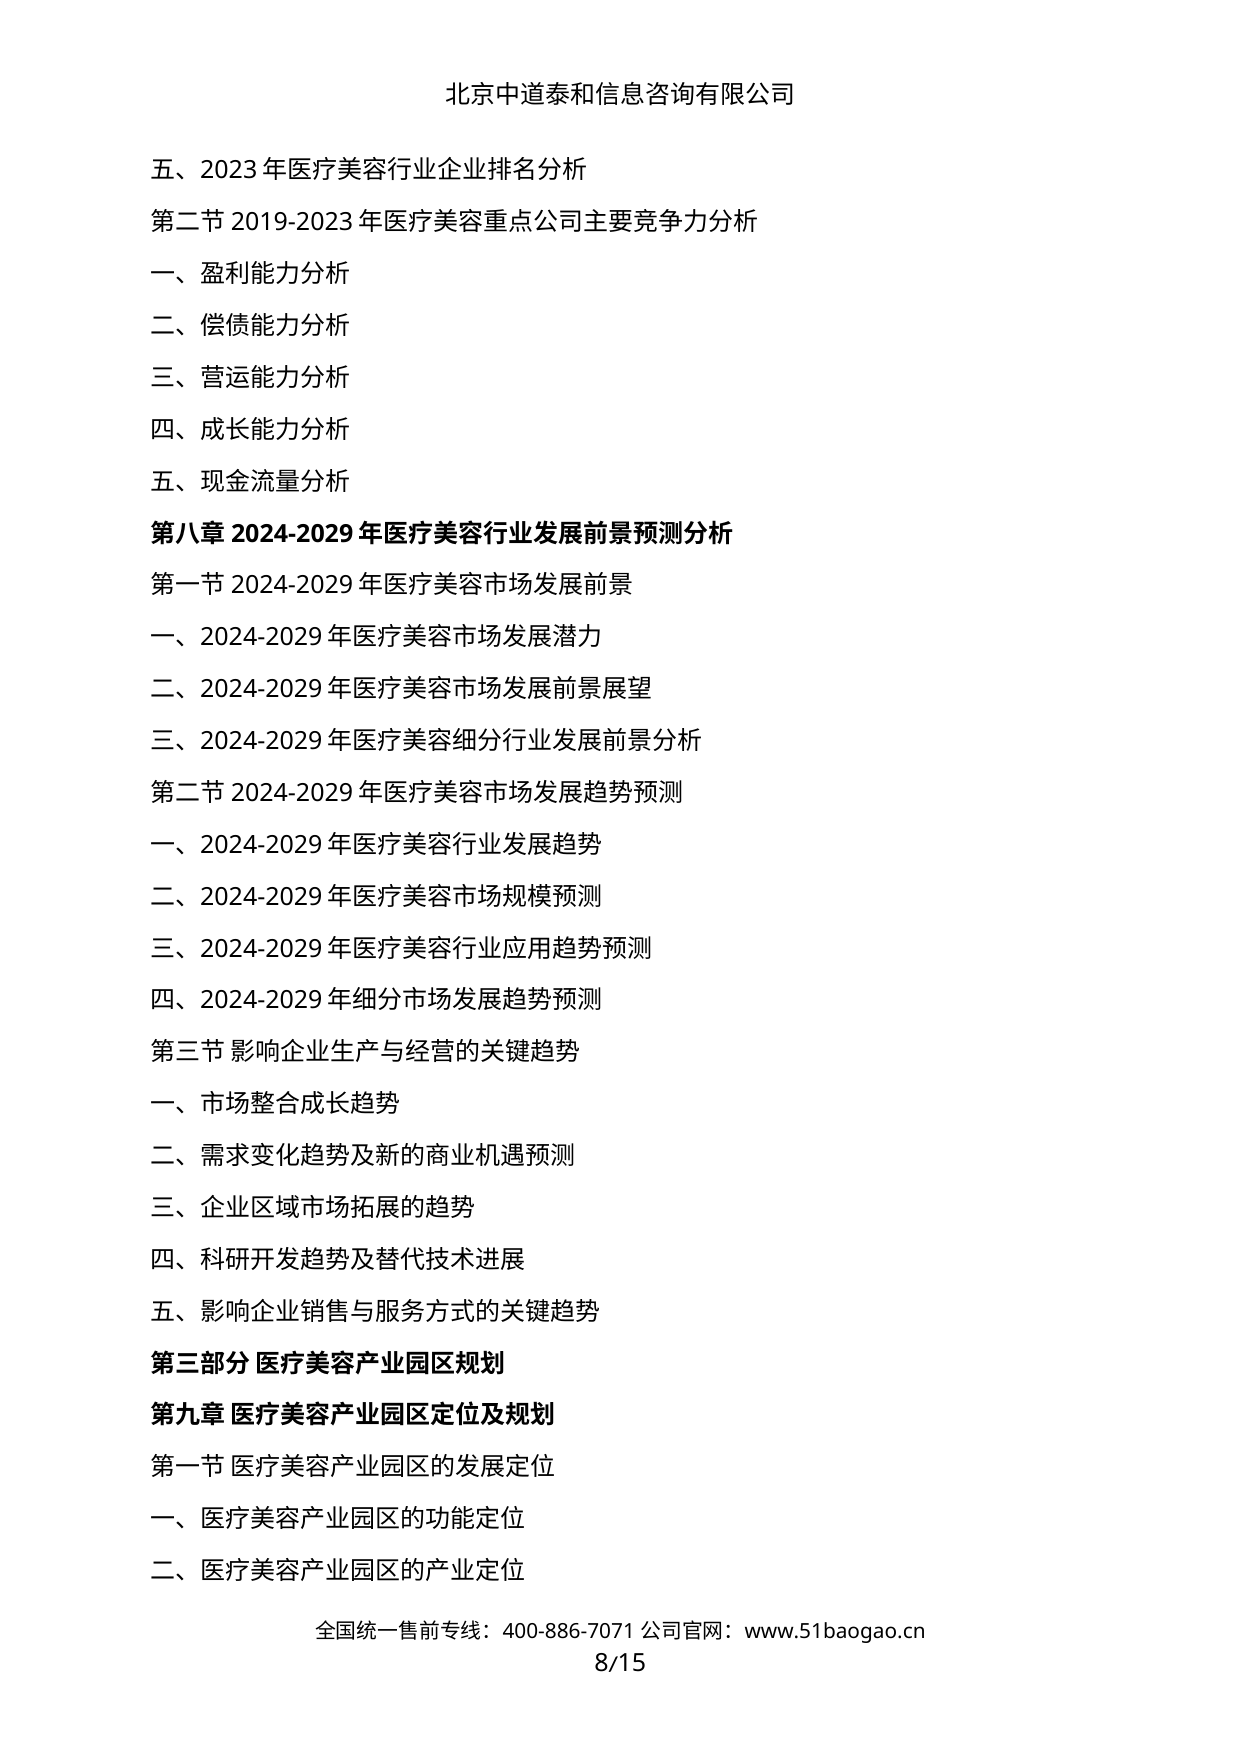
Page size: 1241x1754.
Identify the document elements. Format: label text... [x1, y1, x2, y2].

text 第一节 医疗美容产业园区的发展定位 [150, 1447, 1090, 1483]
text 三、2024-2029年医疗美容细分行业发展前景分析 [150, 721, 1090, 757]
text 一、2024-2029年医疗美容行业发展趋势 [150, 824, 1090, 861]
text 三、2024-2029年医疗美容行业应用趋势预测 [150, 928, 1090, 964]
text 五、现金流量分析 [150, 461, 1090, 497]
text 第二节 2019-2023年医疗美容重点公司主要竞争力分析 [150, 202, 1090, 238]
text 第三节 影响企业生产与经营的关键趋势 [150, 1032, 1090, 1068]
text 第九章 医疗美容产业园区定位及规划 [150, 1395, 1090, 1431]
text 第八章 2024-2029年医疗美容行业发展前景预测分析 [150, 513, 1090, 549]
text 一、盈利能力分析 [150, 254, 1090, 290]
text 一、2024-2029年医疗美容市场发展潜力 [150, 617, 1090, 653]
text 第二节 2024-2029年医疗美容市场发展趋势预测 [150, 772, 1090, 809]
text 三、营运能力分析 [150, 357, 1090, 394]
text 第三部分 医疗美容产业园区规划 [150, 1343, 1090, 1379]
text 二、2024-2029年医疗美容市场规模预测 [150, 876, 1090, 912]
text 二、2024-2029年医疗美容市场发展前景展望 [150, 669, 1090, 705]
text 二、医疗美容产业园区的产业定位 [150, 1551, 1090, 1587]
text 一、医疗美容产业园区的功能定位 [150, 1499, 1090, 1535]
text 四、科研开发趋势及替代技术进展 [150, 1239, 1090, 1276]
text 四、2024-2029年细分市场发展趋势预测 [150, 980, 1090, 1016]
text 二、偿债能力分析 [150, 306, 1090, 342]
text 四、成长能力分析 [150, 409, 1090, 446]
text 二、需求变化趋势及新的商业机遇预测 [150, 1136, 1090, 1172]
text 三、企业区域市场拓展的趋势 [150, 1187, 1090, 1224]
text 五、影响企业销售与服务方式的关键趋势 [150, 1291, 1090, 1327]
text 第一节 2024-2029年医疗美容市场发展前景 [150, 565, 1090, 601]
text 五、2023年医疗美容行业企业排名分析 [150, 150, 1090, 186]
text 一、市场整合成长趋势 [150, 1084, 1090, 1120]
